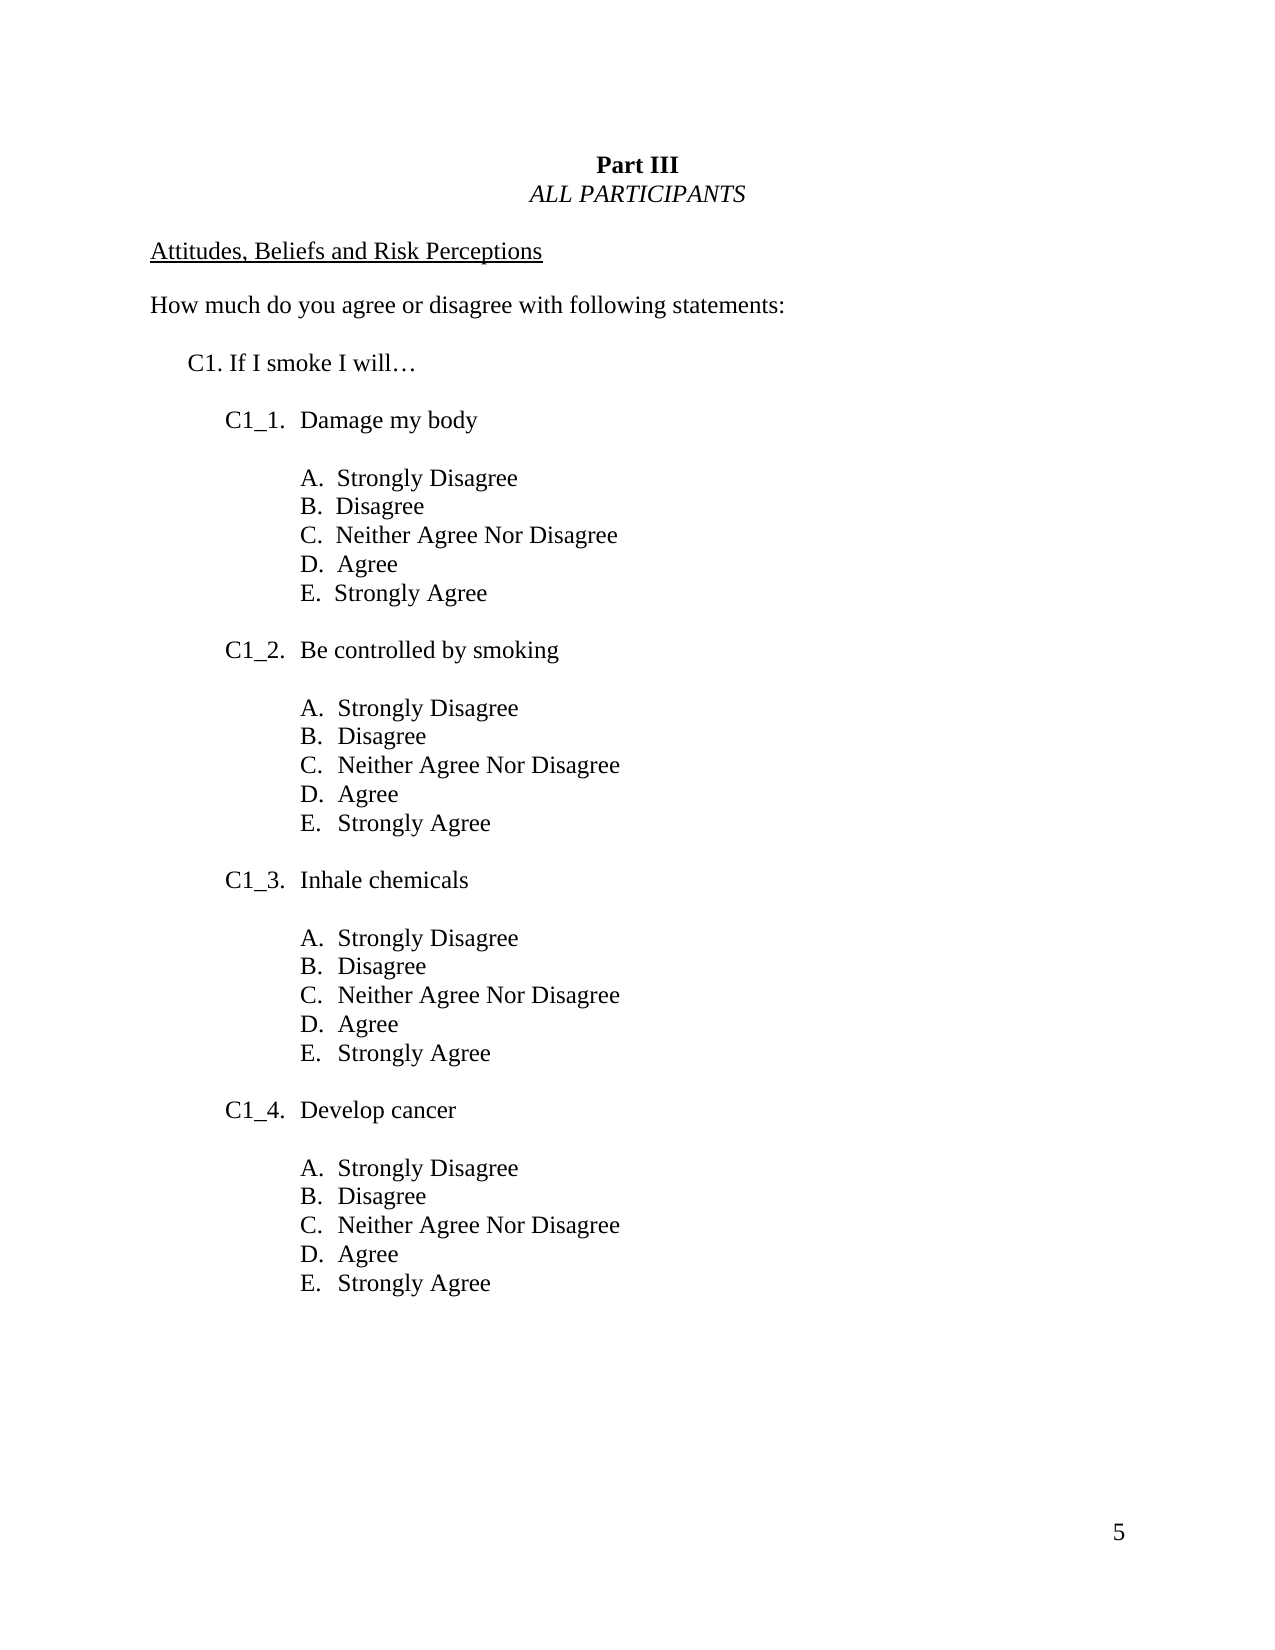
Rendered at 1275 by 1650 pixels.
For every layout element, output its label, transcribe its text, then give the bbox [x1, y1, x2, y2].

text C. Neither Agree Nor Disagree [300, 520, 1125, 549]
list C1_4. Develop cancer [225, 1095, 1125, 1124]
list Agree [300, 779, 1125, 808]
text C1. If I smoke I will… [187, 348, 1125, 376]
text ALL PARTICIPANTS [150, 179, 1125, 207]
text Attitudes, Beliefs and Risk Perceptions [150, 236, 1125, 265]
list Neither Agree Nor Disagree [300, 750, 1125, 779]
list Strongly Agree [300, 808, 1125, 836]
list Agree [300, 1239, 1125, 1268]
list Strongly Disagree [300, 693, 1125, 721]
text C1_2. Be controlled by smoking [225, 635, 1125, 664]
list Disagree [300, 1181, 1125, 1210]
list Strongly Agree [300, 1038, 1125, 1066]
list Disagree [300, 721, 1125, 750]
list C1_3. Inhale chemicals [225, 865, 1125, 894]
list Strongly Disagree [300, 923, 1125, 951]
text B. Disagree [300, 491, 1125, 520]
list Strongly Agree [300, 1268, 1125, 1296]
list Neither Agree Nor Disagree [300, 980, 1125, 1009]
text D. Agree [300, 549, 1125, 578]
list Agree [300, 1009, 1125, 1038]
list Strongly Disagree [300, 1153, 1125, 1181]
text A. Strongly Disagree [300, 463, 1125, 491]
list Disagree [300, 951, 1125, 980]
list C1_1. Damage my body [225, 405, 1125, 434]
list Neither Agree Nor Disagree [300, 1210, 1125, 1239]
text How much do you agree or disagree with following statements: [150, 290, 1125, 319]
text E. Strongly Agree [262, 578, 1125, 606]
text Part III [150, 150, 1125, 179]
